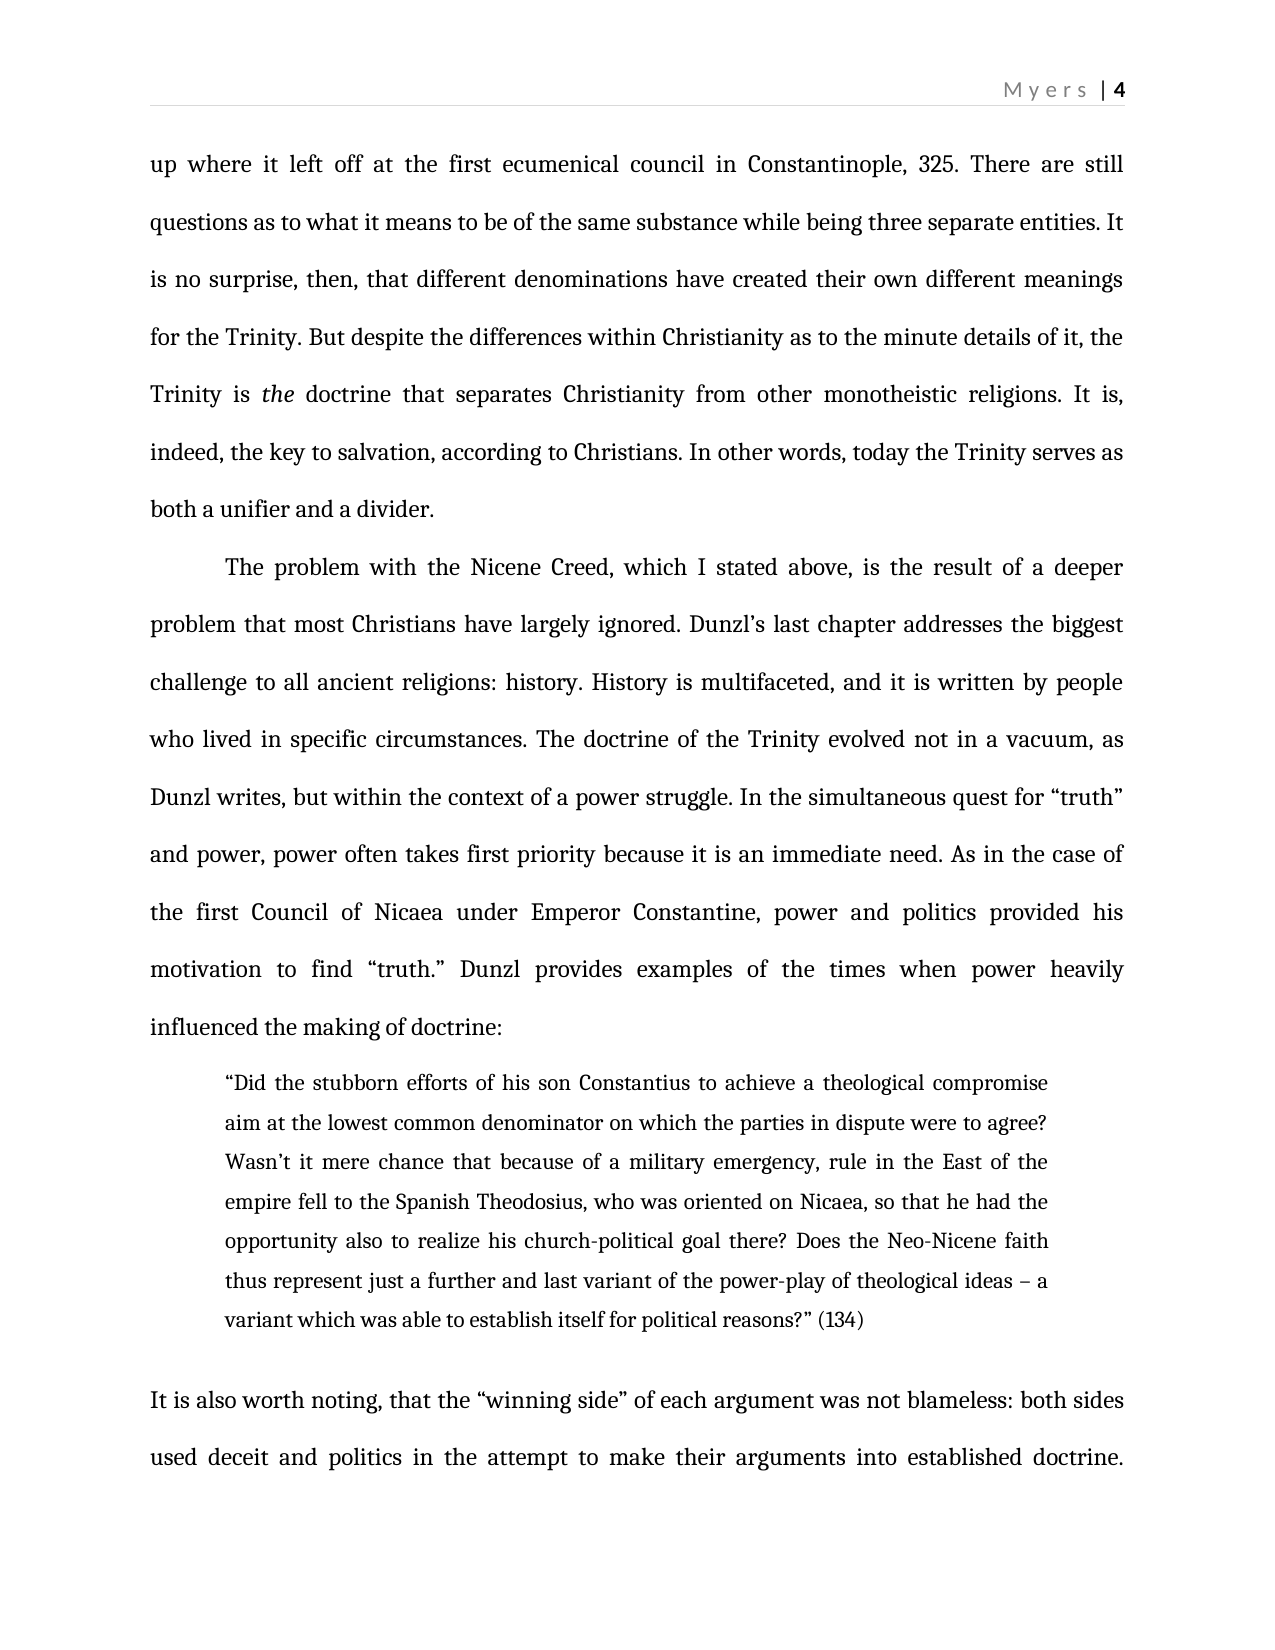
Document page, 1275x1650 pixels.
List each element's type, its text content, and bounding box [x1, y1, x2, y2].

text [150, 1386, 1125, 1472]
text “Did the stubborn efforts of his son Constantius to achieve a theological compromise aim at the lowest common denominator on which the parties in dispute were to agree? Wasn’t it mere chance that because of a military emergency, rule in the East of the empire fell to the Spanish Theodosius, who was oriented on Nicaea, so that he had the opportunity also to realize his church-political goal there? Does the Neo-Nicene faith thus represent just a further and last variant of the power-play of theological ideas – a variant which was able to establish itself for political reasons?” (134) [225, 1070, 1050, 1333]
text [150, 150, 1125, 524]
text The problem with the Nicene Creed, which I stated above, is the result of a deeper problem that most Christians have largely ignored. Dunzl’s last chapter addresses the biggest challenge to all ancient religions: history. History is multifaceted, and it is written by people who lived in specific circumstances. The doctrine of the Trinity evolved not in a vacuum, as Dunzl writes, but within the context of a power struggle. In the simultaneous quest for “truth” and power, power often takes first priority because it is an immediate need. As in the case of the first Council of Nicaea under Emperor Constantine, power and politics provided his motivation to find “truth.” Dunzl provides examples of the times when power heavily influenced the making of doctrine: [150, 552, 1125, 1041]
